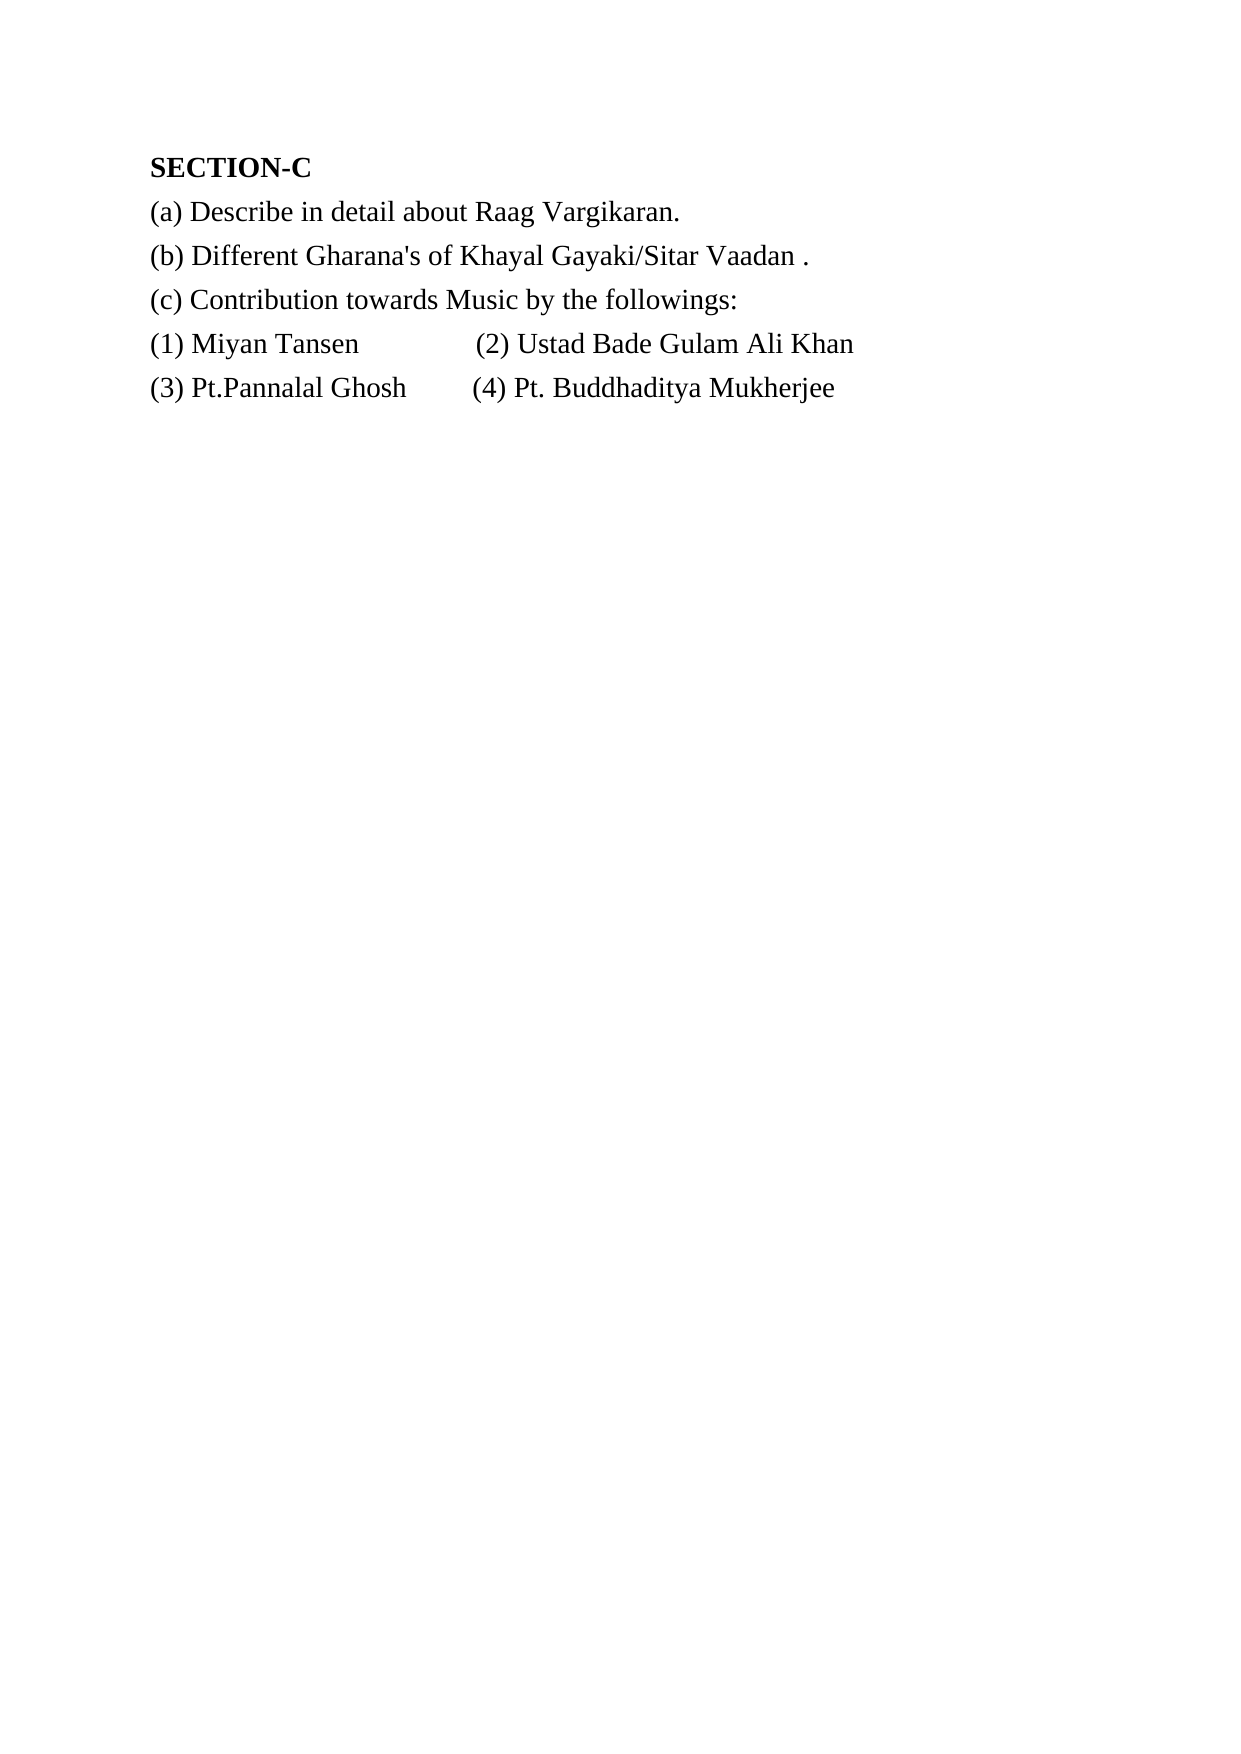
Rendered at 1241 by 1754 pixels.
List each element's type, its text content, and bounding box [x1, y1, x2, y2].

text (3) Pt.Pannalal Ghosh (4) Pt. Buddhaditya Mukherjee [150, 370, 1090, 403]
text SECTION-C [150, 150, 1090, 183]
text (c) Contribution towards Music by the followings: [150, 282, 1090, 315]
text (a) Describe in detail about Raag Vargikaran. [150, 194, 1090, 227]
text (1) Miyan Tansen (2) Ustad Bade Gulam Ali Khan [150, 326, 1090, 359]
text (b) Different Gharana's of Khayal Gayaki/Sitar Vaadan . [150, 238, 1090, 271]
